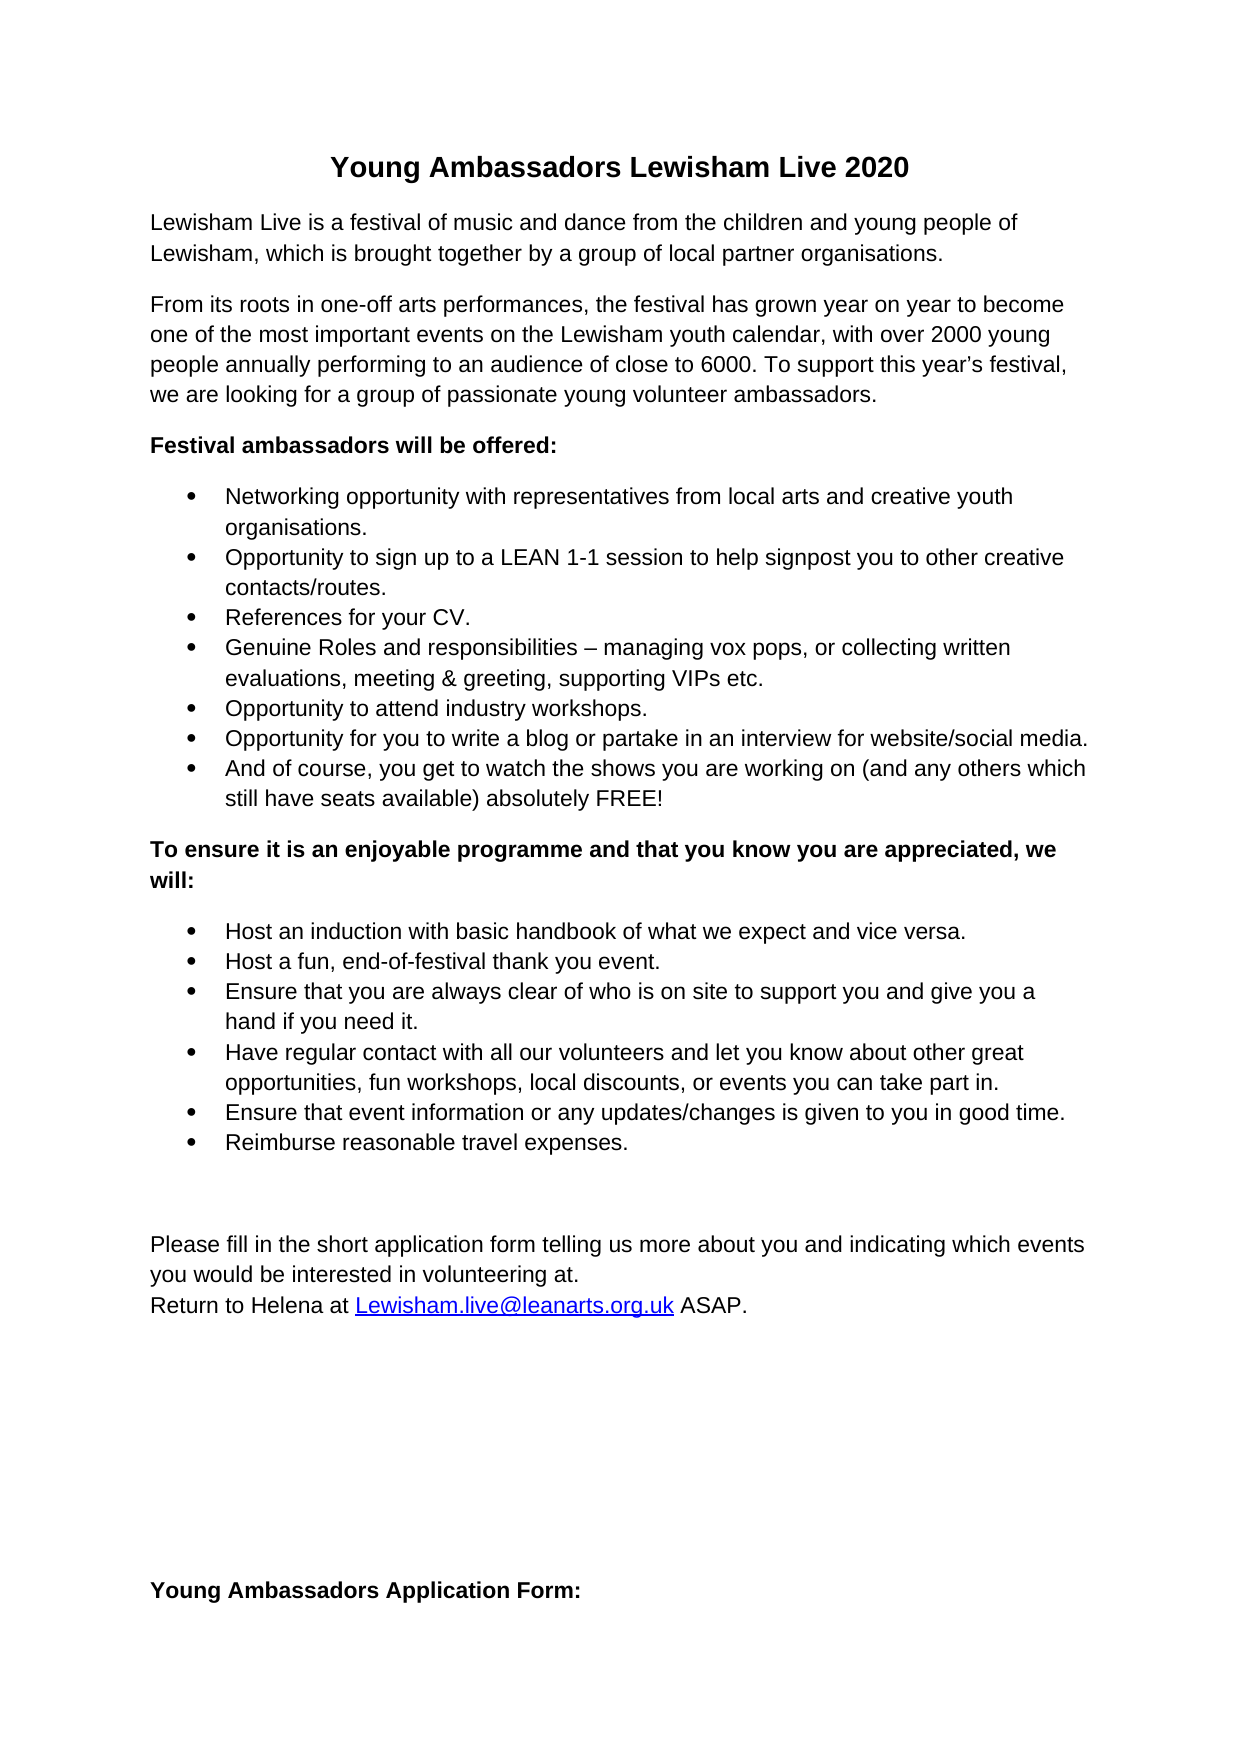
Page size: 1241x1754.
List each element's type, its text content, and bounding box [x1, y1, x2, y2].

text Festival ambassadors will be offered: [150, 432, 1090, 459]
list Opportunity to sign up to a LEAN 1-1 session to help signpost you to other creative contacts/routes. [187, 544, 1090, 600]
text To ensure it is an enjoyable programme and that you know you are appreciated, we will: [150, 836, 1090, 893]
text Young Ambassadors Application Form: [150, 1577, 1090, 1603]
list Networking opportunity with representatives from local arts and creative youth organisations. [187, 483, 1090, 540]
list Ensure that you are always clear of who is on site to support you and give you a hand if you need it. [187, 978, 1090, 1035]
list Genuine Roles and responsibilities – managing vox pops, or collecting written evaluations, meeting & greeting, supporting VIPs etc. [187, 634, 1090, 691]
list Have regular contact with all our volunteers and let you know about other great opportunities, fun workshops, local discounts, or events you can take part in. [187, 1038, 1090, 1095]
list Ensure that event information or any updates/changes is given to you in good time. [187, 1099, 1090, 1125]
list References for your CV. [187, 604, 1090, 631]
list Opportunity for you to write a blog or partake in an interview for website/social media. [187, 725, 1090, 751]
text Please fill in the short application form telling us more about you and indicating which events you would be interested in volunteering at. [150, 1231, 1090, 1288]
list Reimburse reasonable travel expenses. [187, 1129, 1090, 1156]
text Return to Helena at Lewisham.live@leanarts.org.uk ASAP. [150, 1292, 1090, 1318]
list And of course, you get to watch the shows you are working on (and any others which still have seats available) absolutely FREE! [187, 755, 1090, 812]
text Young Ambassadors Lewisham Live 2020 [150, 150, 1090, 183]
text Lewisham Live is a festival of music and dance from the children and young people of Lewisham, which is brought together by a group of local partner organisations. [150, 209, 1090, 266]
text From its roots in one-off arts performances, the festival has grown year on year to become one of the most important events on the Lewisham youth calendar, with over 2000 young people annually performing to an audience of close to 6000. To support this year’s festival, we are looking for a group of passionate young volunteer ambassadors. [150, 291, 1090, 408]
list Opportunity to attend industry workshops. [187, 695, 1090, 721]
list Host an induction with basic handbook of what we expect and vice versa. [187, 918, 1090, 944]
list Host a fun, end-of-festival thank you event. [187, 948, 1090, 974]
